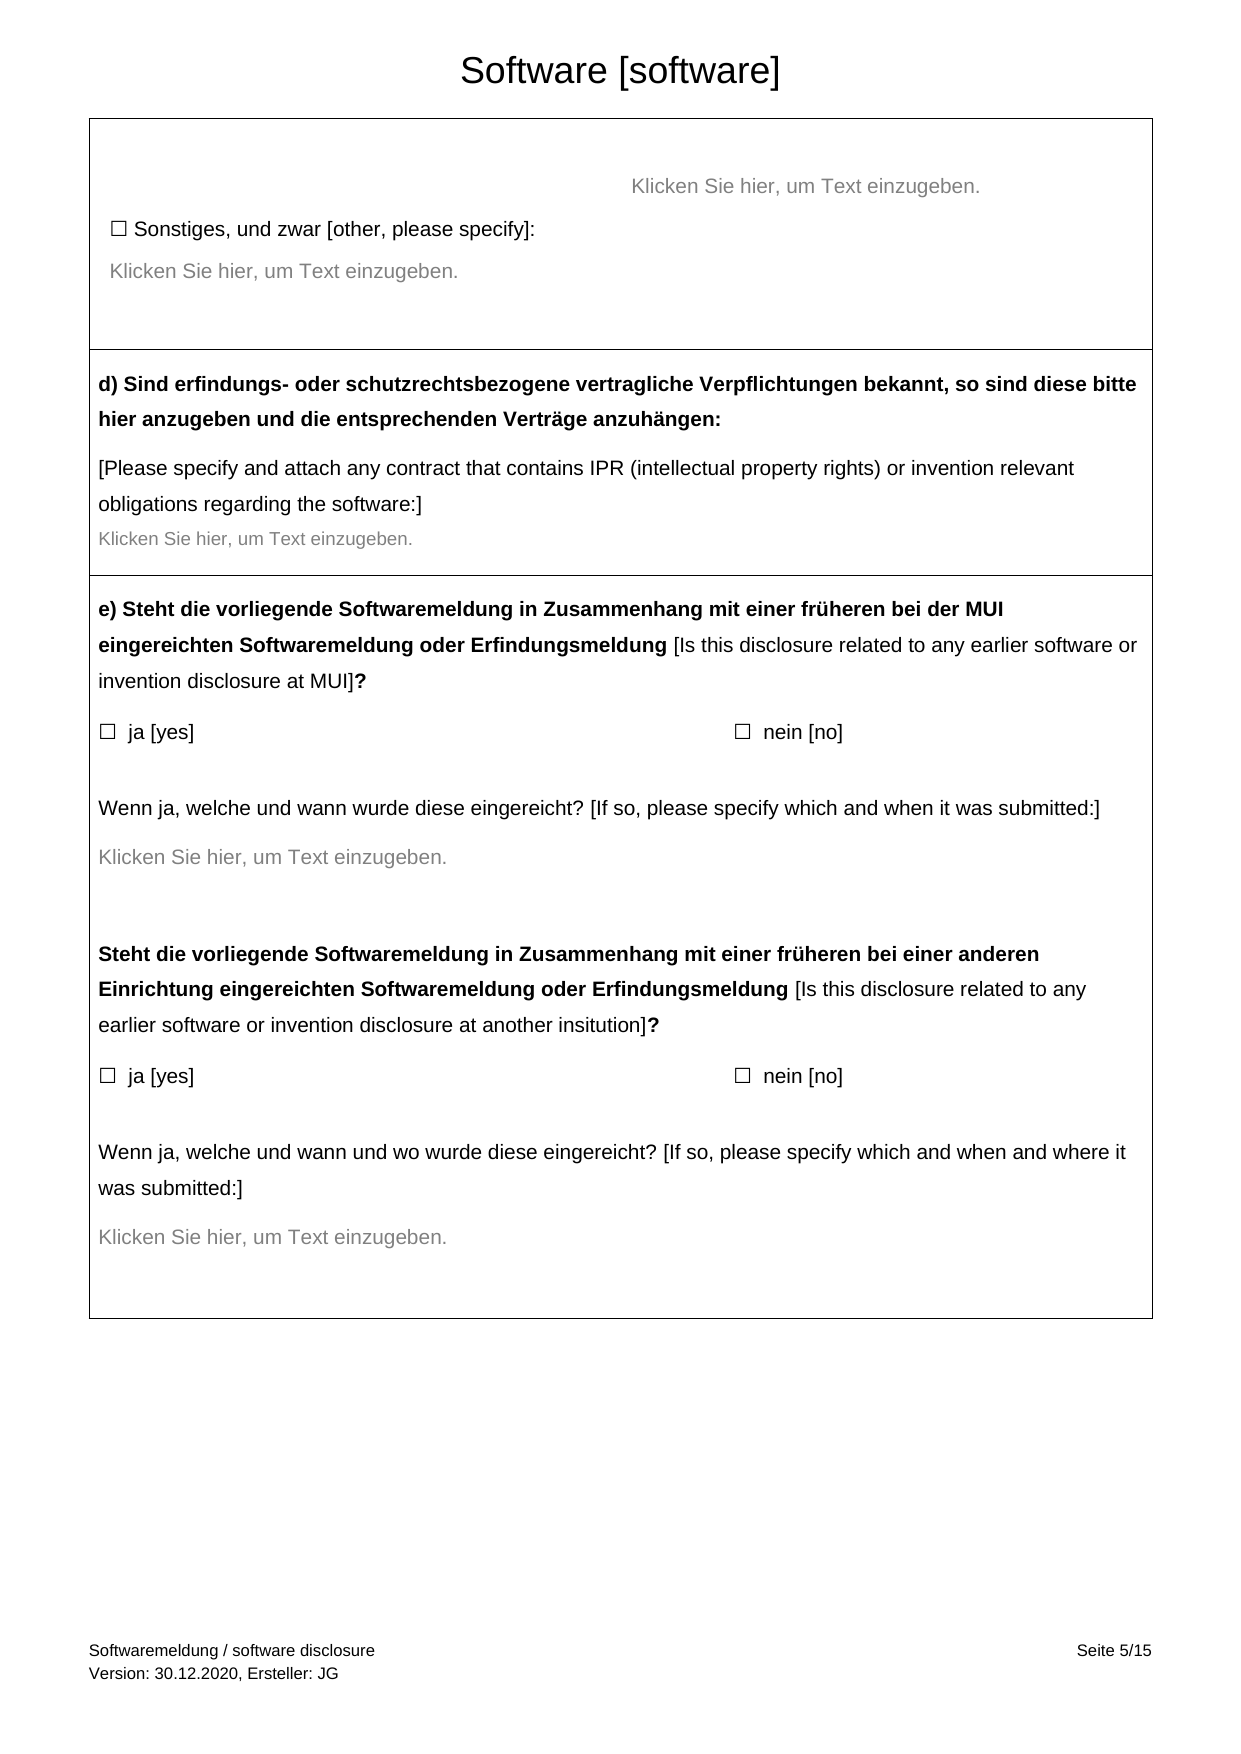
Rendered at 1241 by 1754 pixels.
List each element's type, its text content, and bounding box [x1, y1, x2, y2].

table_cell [90, 119, 1152, 349]
table_cell d) Sind erfindungs- oder schutzrechtsbezogene vertragliche Verpflichtungen bekannt, so sind diese bitte hier anzugeben und die entsprechenden Verträge anzuhängen: [Please specify and attach any contract that contains IPR (intellectual property rights) or invention relevant obligations regarding the software:] [90, 350, 1152, 575]
table_cell e) Steht die vorliegende Softwaremeldung in Zusammenhang mit einer früheren bei der MUI eingereichten Softwaremeldung oder Erfindungsmeldung [Is this disclosure related to any earlier software or invention disclosure at MUI]? ja [yes] nein [no] Wenn ja, welche und wann wurde diese eingereicht? [If so, please specify which and when it was submitted:] Steht die vorliegende Softwaremeldung in Zusammenhang mit einer früheren bei einer anderen Einrichtung eingereichten Softwaremeldung oder Erfindungsmeldung [Is this disclosure related to any earlier software or invention disclosure at another insitution]? ja [yes] nein [no] Wenn ja, welche und wann und wo wurde diese eingereicht? [If so, please specify which and when and where it was submitted:] [90, 576, 1152, 1318]
